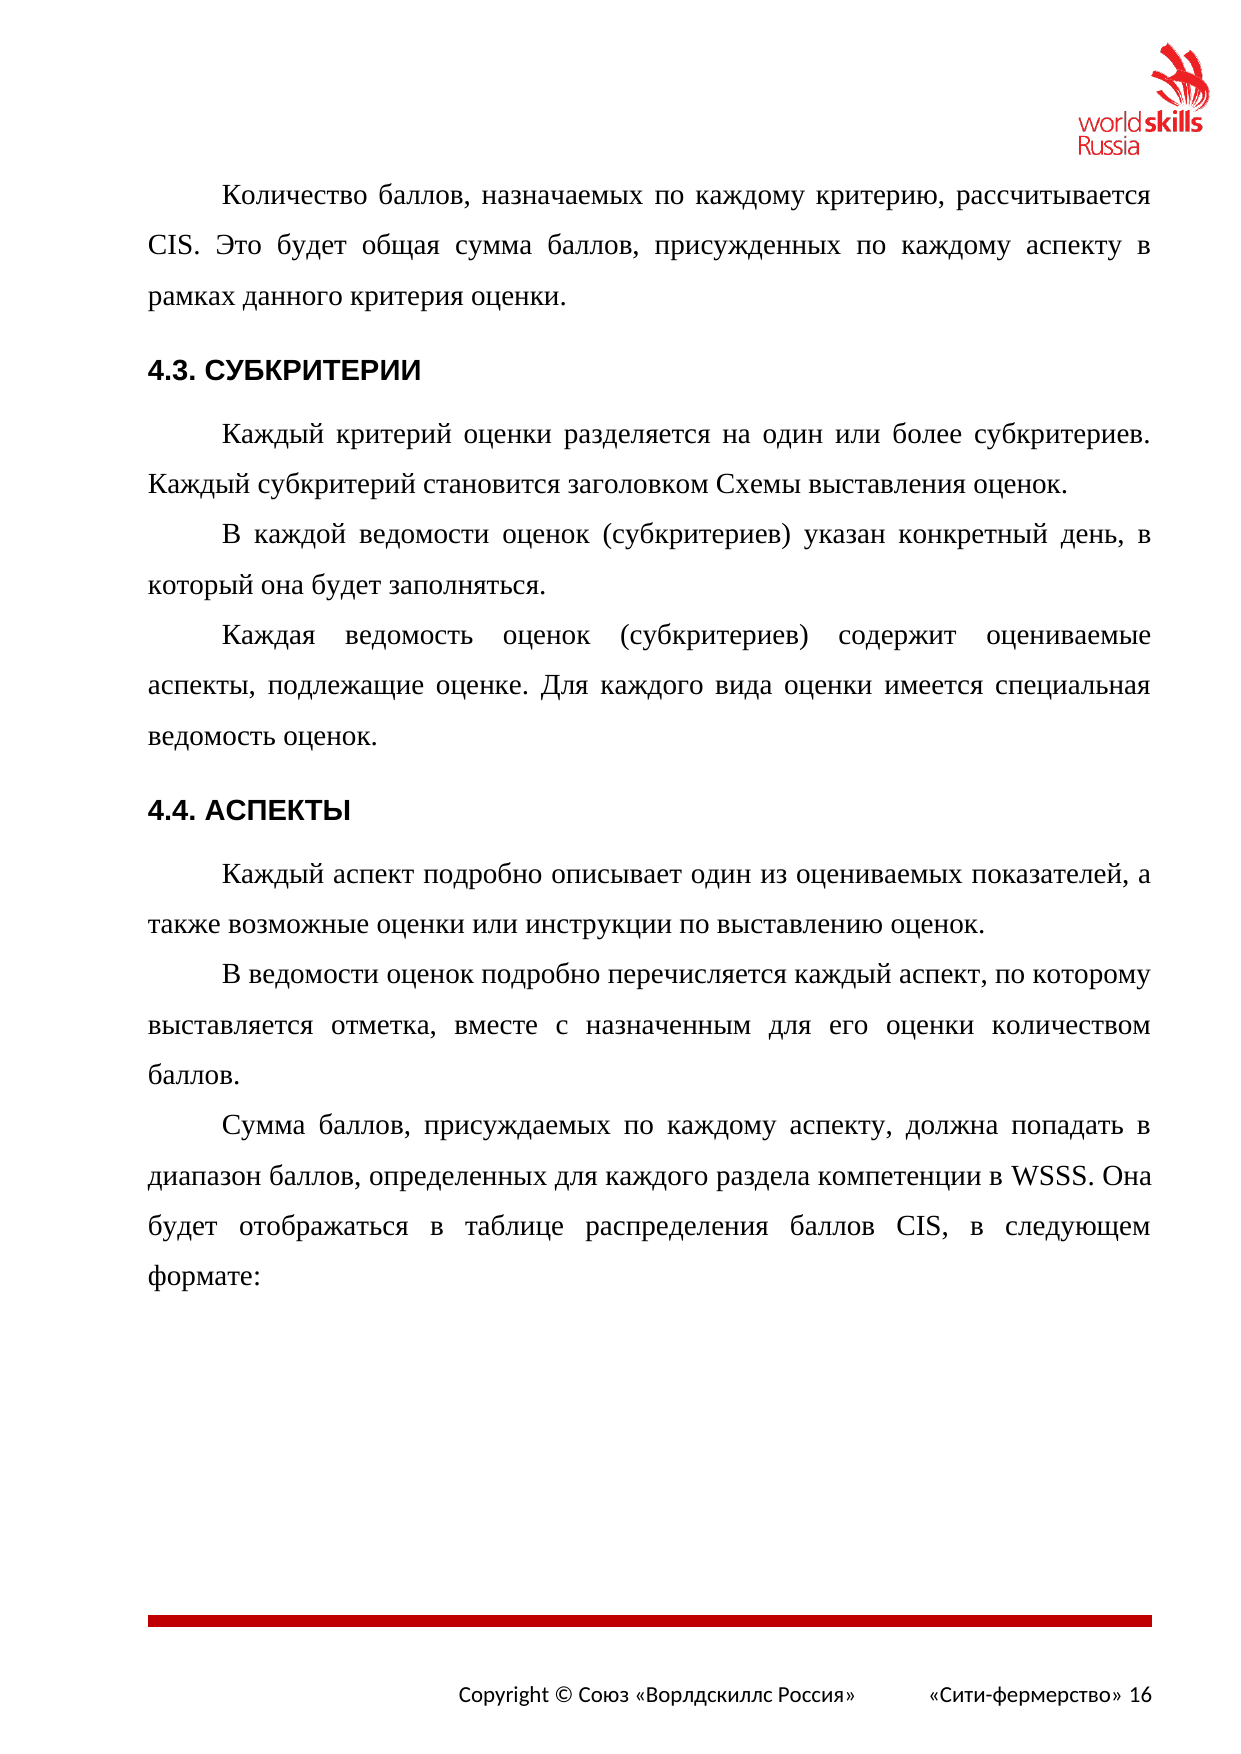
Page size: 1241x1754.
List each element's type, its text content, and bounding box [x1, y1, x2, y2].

text Количество баллов, назначаемых по каждому критерию, рассчитывается CIS. Это будет общая сумма баллов, присужденных по каждому аспекту в рамках данного критерия оценки. [148, 177, 1152, 311]
subtitle 4.4. АСПЕКТЫ [148, 793, 1152, 827]
text В ведомости оценок подробно перечисляется каждый аспект, по которому выставляется отметка, вместе с назначенным для его оценки количеством баллов. [148, 956, 1152, 1091]
text В каждой ведомости оценок (субкритериев) указан конкретный день, в который она будет заполняться. [148, 516, 1152, 600]
picture [1078, 42, 1235, 155]
text Каждый аспект подробно описывает один из оцениваемых показателей, а также возможные оценки или инструкции по выставлению оценок. [148, 856, 1152, 940]
text Каждая ведомость оценок (субкритериев) содержит оцениваемые аспекты, подлежащие оценке. Для каждого вида оценки имеется специальная ведомость оценок. [148, 617, 1152, 751]
text Сумма баллов, присуждаемых по каждому аспекту, должна попадать в диапазон баллов, определенных для каждого раздела компетенции в WSSS. Она будет отображаться в таблице распределения баллов CIS, в следующем формате: [148, 1107, 1152, 1292]
subtitle 4.3. СУБКРИТЕРИИ [148, 353, 1152, 387]
text Каждый критерий оценки разделяется на один или более субкритериев. Каждый субкритерий становится заголовком Схемы выставления оценок. [148, 416, 1152, 500]
